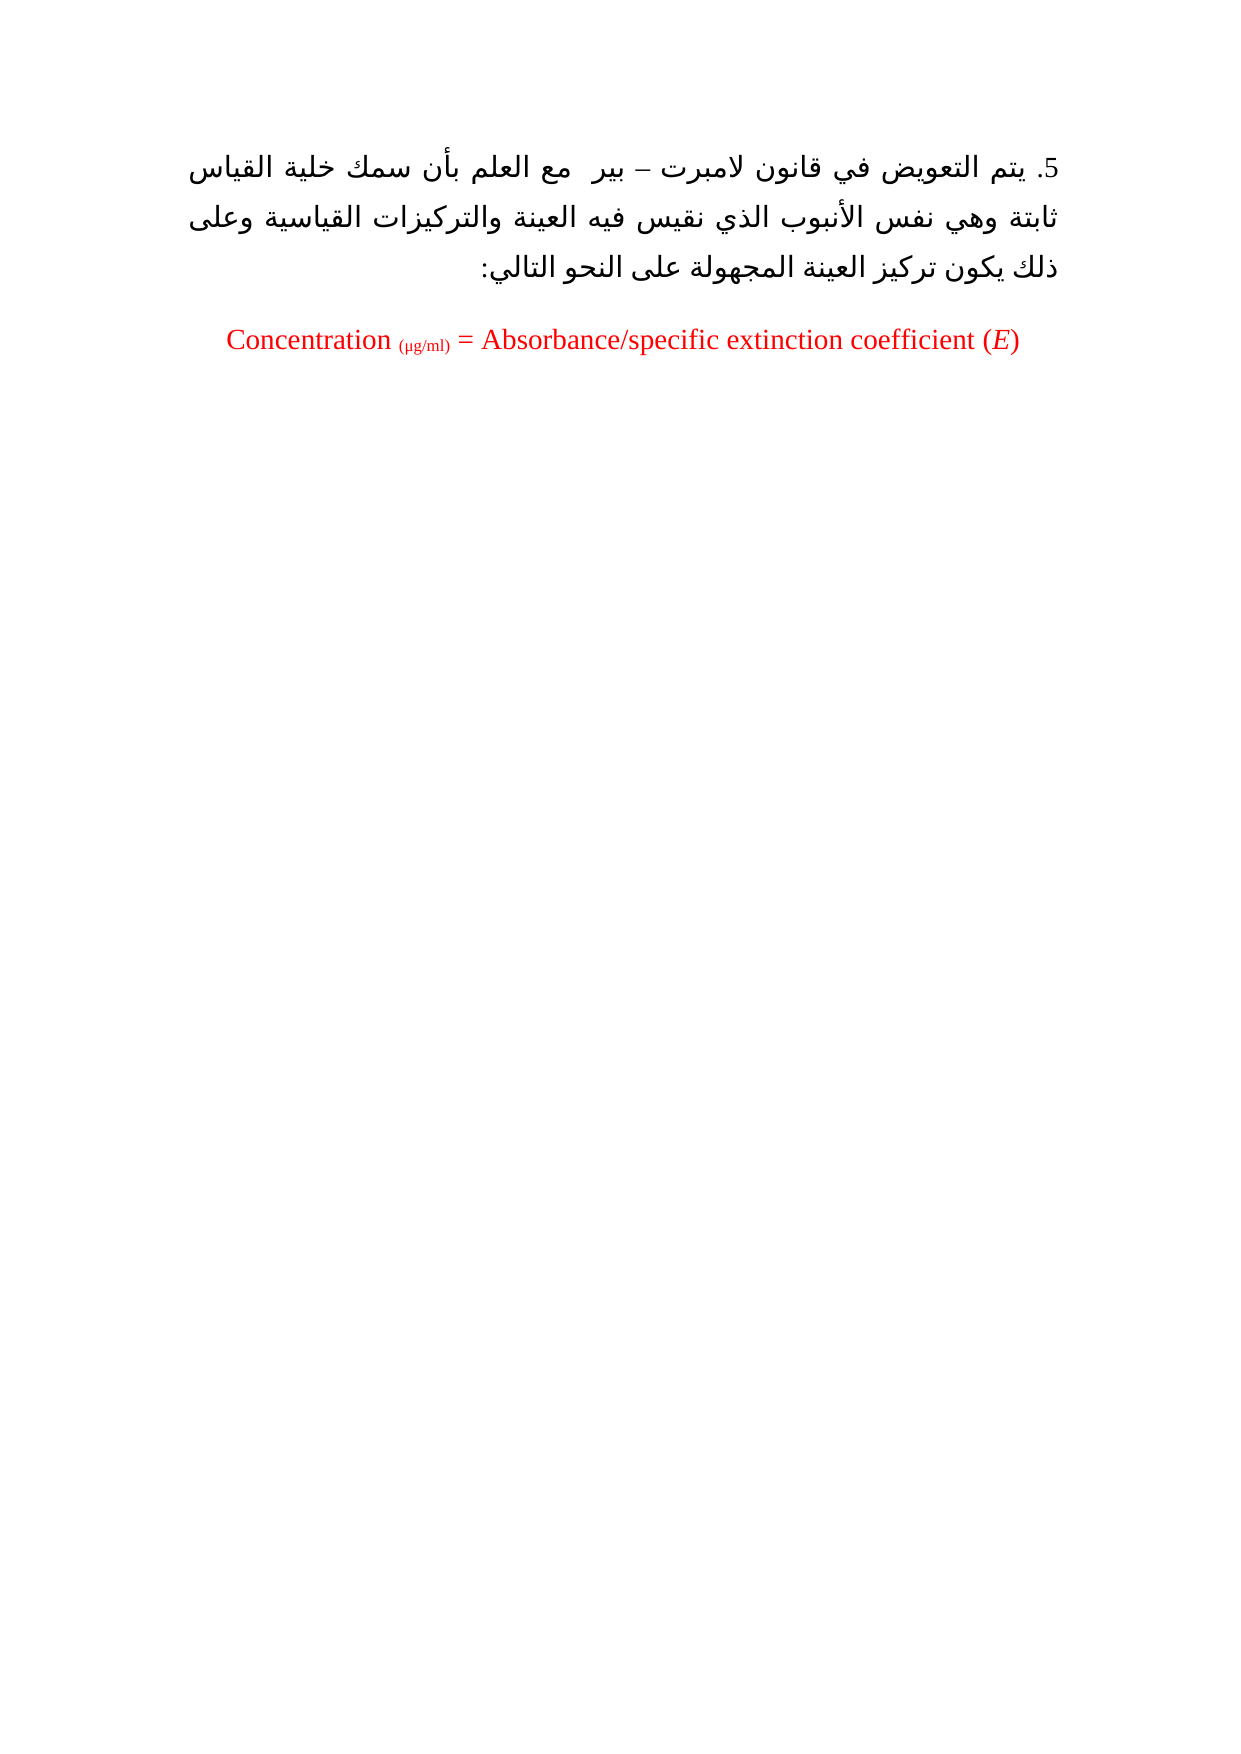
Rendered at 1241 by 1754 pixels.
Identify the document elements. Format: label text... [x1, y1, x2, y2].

text Concentration (μg/ml) = Absorbance/specific extinction coefficient (E) [187, 322, 1059, 355]
text 5. يتم التعويض في قانون لامبرت – بير مع العلم بأن سمك خلية القياس ثابتة وهي نفس الأنبوب الذي نقيس فيه العينة والتركيزات القياسية وعلى ذلك يكون تركيز العينة المجهولة على النحو التالي: [187, 150, 1059, 284]
